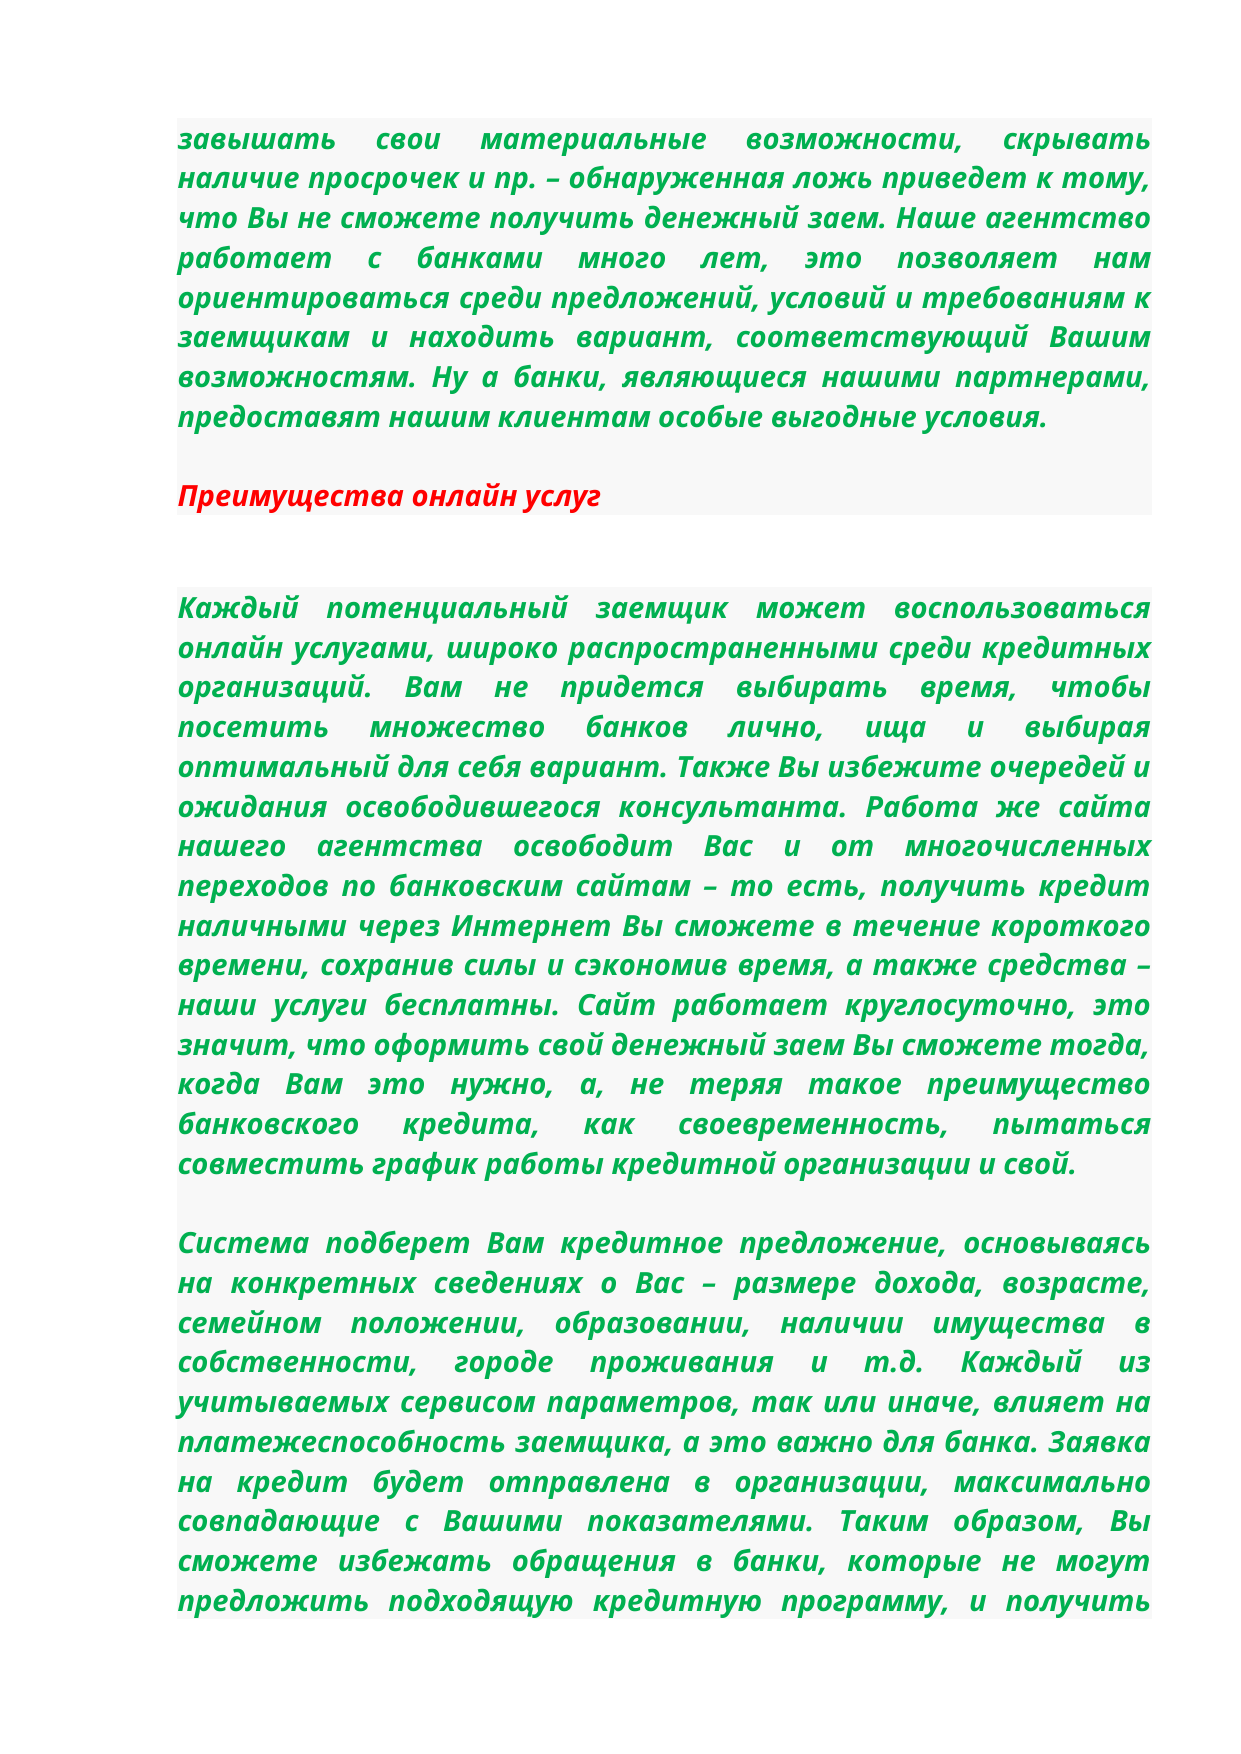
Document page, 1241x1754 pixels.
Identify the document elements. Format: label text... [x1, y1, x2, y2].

subtitle Преимущества онлайн услуг [177, 475, 1152, 515]
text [177, 1223, 1152, 1619]
text Каждый потенциальный заемщик может воспользоваться онлайн услугами, широко распространенными среди кредитных организаций. Вам не придется выбирать время, чтобы посетить множество банков лично, ища и выбирая оптимальный для себя вариант. Также Вы избежите очередей и ожидания освободившегося консультанта. Работа же сайта нашего агентства освободит Вас и от многочисленных переходов по банковским сайтам – то есть, получить кредит наличными через Интернет Вы сможете в течение короткого времени, сохранив силы и сэкономив время, а также средства – наши услуги бесплатны. Сайт работает круглосуточно, это значит, что оформить свой денежный заем Вы сможете тогда, когда Вам это нужно, а, не теряя такое преимущество банковского кредита, как своевременность, пытаться совместить график работы кредитной организации и свой. [177, 587, 1152, 1183]
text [177, 118, 1152, 436]
